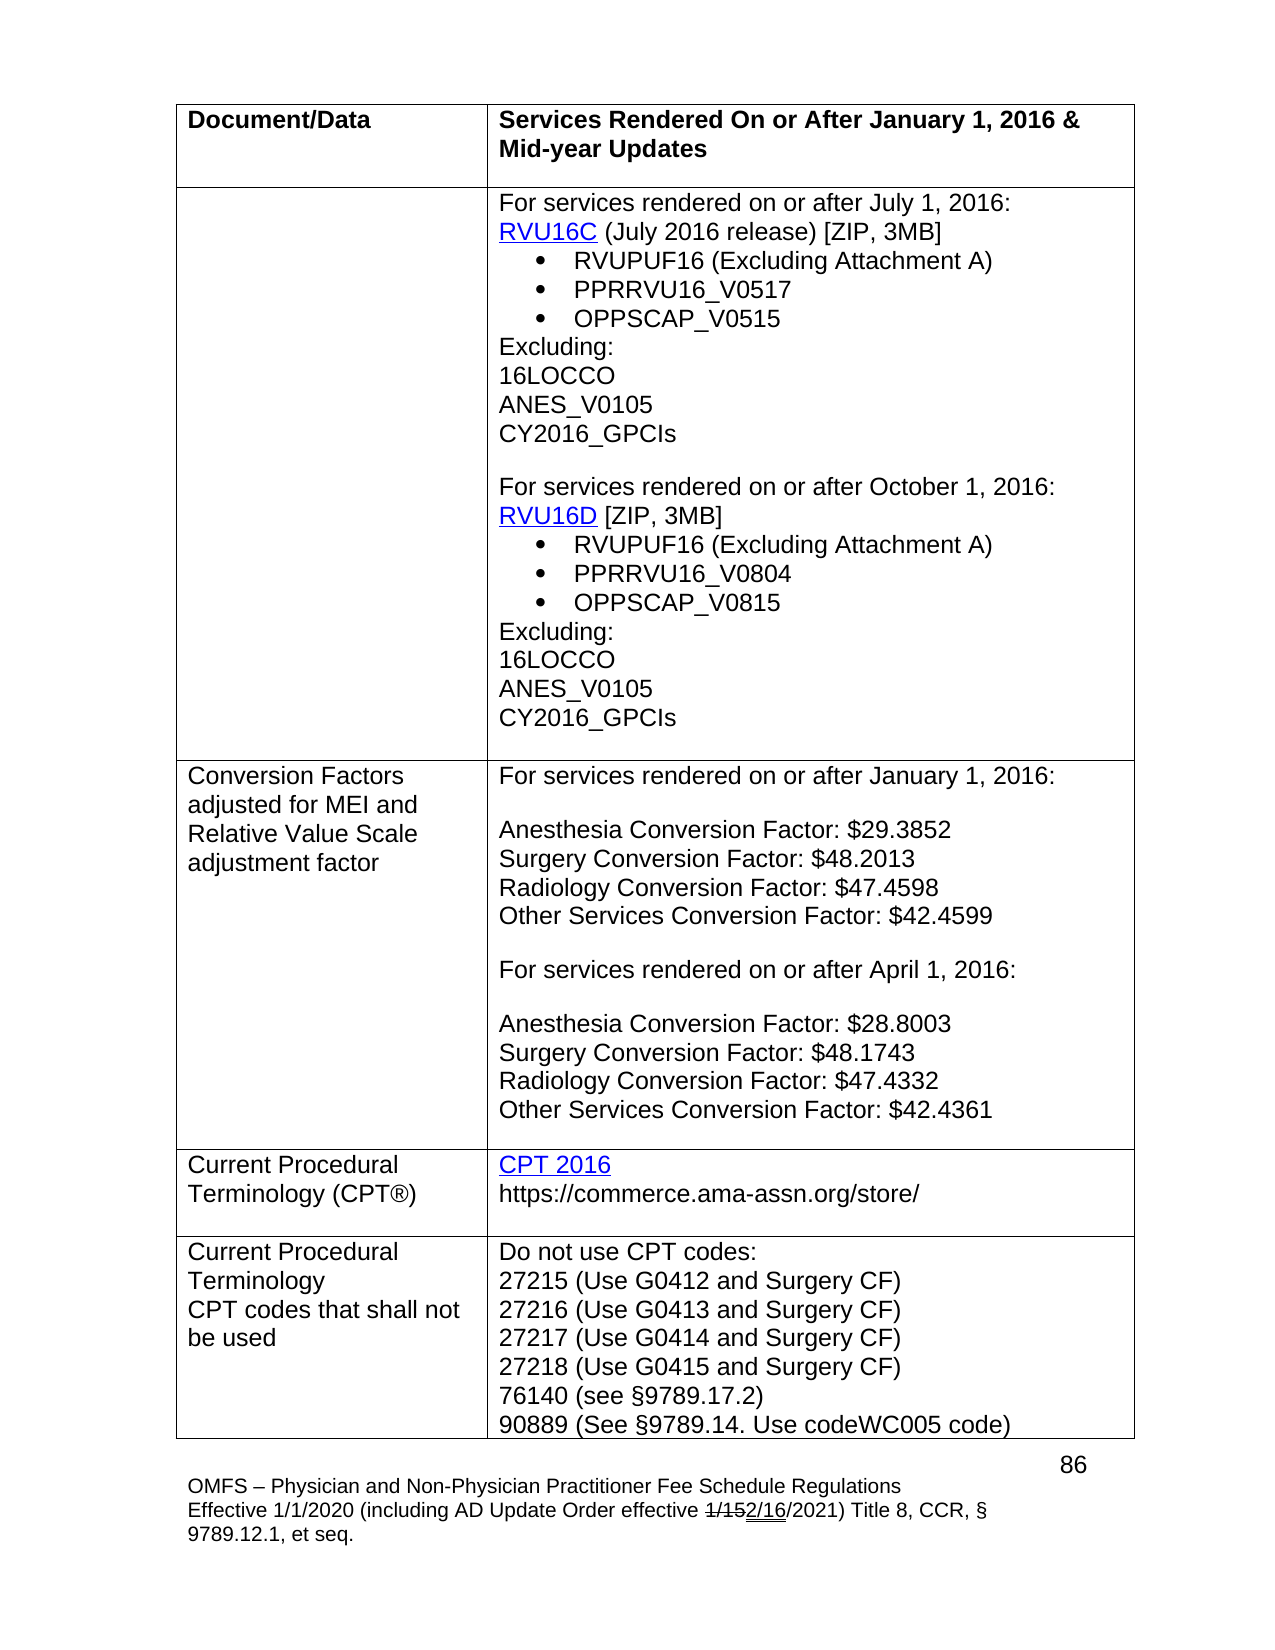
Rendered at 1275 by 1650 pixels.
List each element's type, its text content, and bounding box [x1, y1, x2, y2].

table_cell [488, 188, 1134, 760]
table_header Services Rendered On or After January 1, 2016 & Mid-year Updates [488, 105, 1134, 187]
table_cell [177, 188, 487, 760]
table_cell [488, 1237, 1134, 1438]
table_cell Conversion Factors adjusted for MEI and Relative Value Scale adjustment factor [177, 761, 487, 1149]
table_cell For services rendered on or after January 1, 2016: Anesthesia Conversion Factor: $29.3852 Surgery Conversion Factor: $48.2013 Radiology Conversion Factor: $47.4598 Other Services Conversion Factor: $42.4599 For services rendered on or after April 1, 2016: Anesthesia Conversion Factor: $28.8003 Surgery Conversion Factor: $48.1743 Radiology Conversion Factor: $47.4332 Other Services Conversion Factor: $42.4361 [488, 761, 1134, 1149]
table_cell CPT 2016 https://commerce.ama-assn.org/store/ [488, 1150, 1134, 1236]
table_header Document/Data [177, 105, 487, 187]
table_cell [177, 1237, 487, 1438]
table_cell Current Procedural Terminology (CPT®) [177, 1150, 487, 1236]
